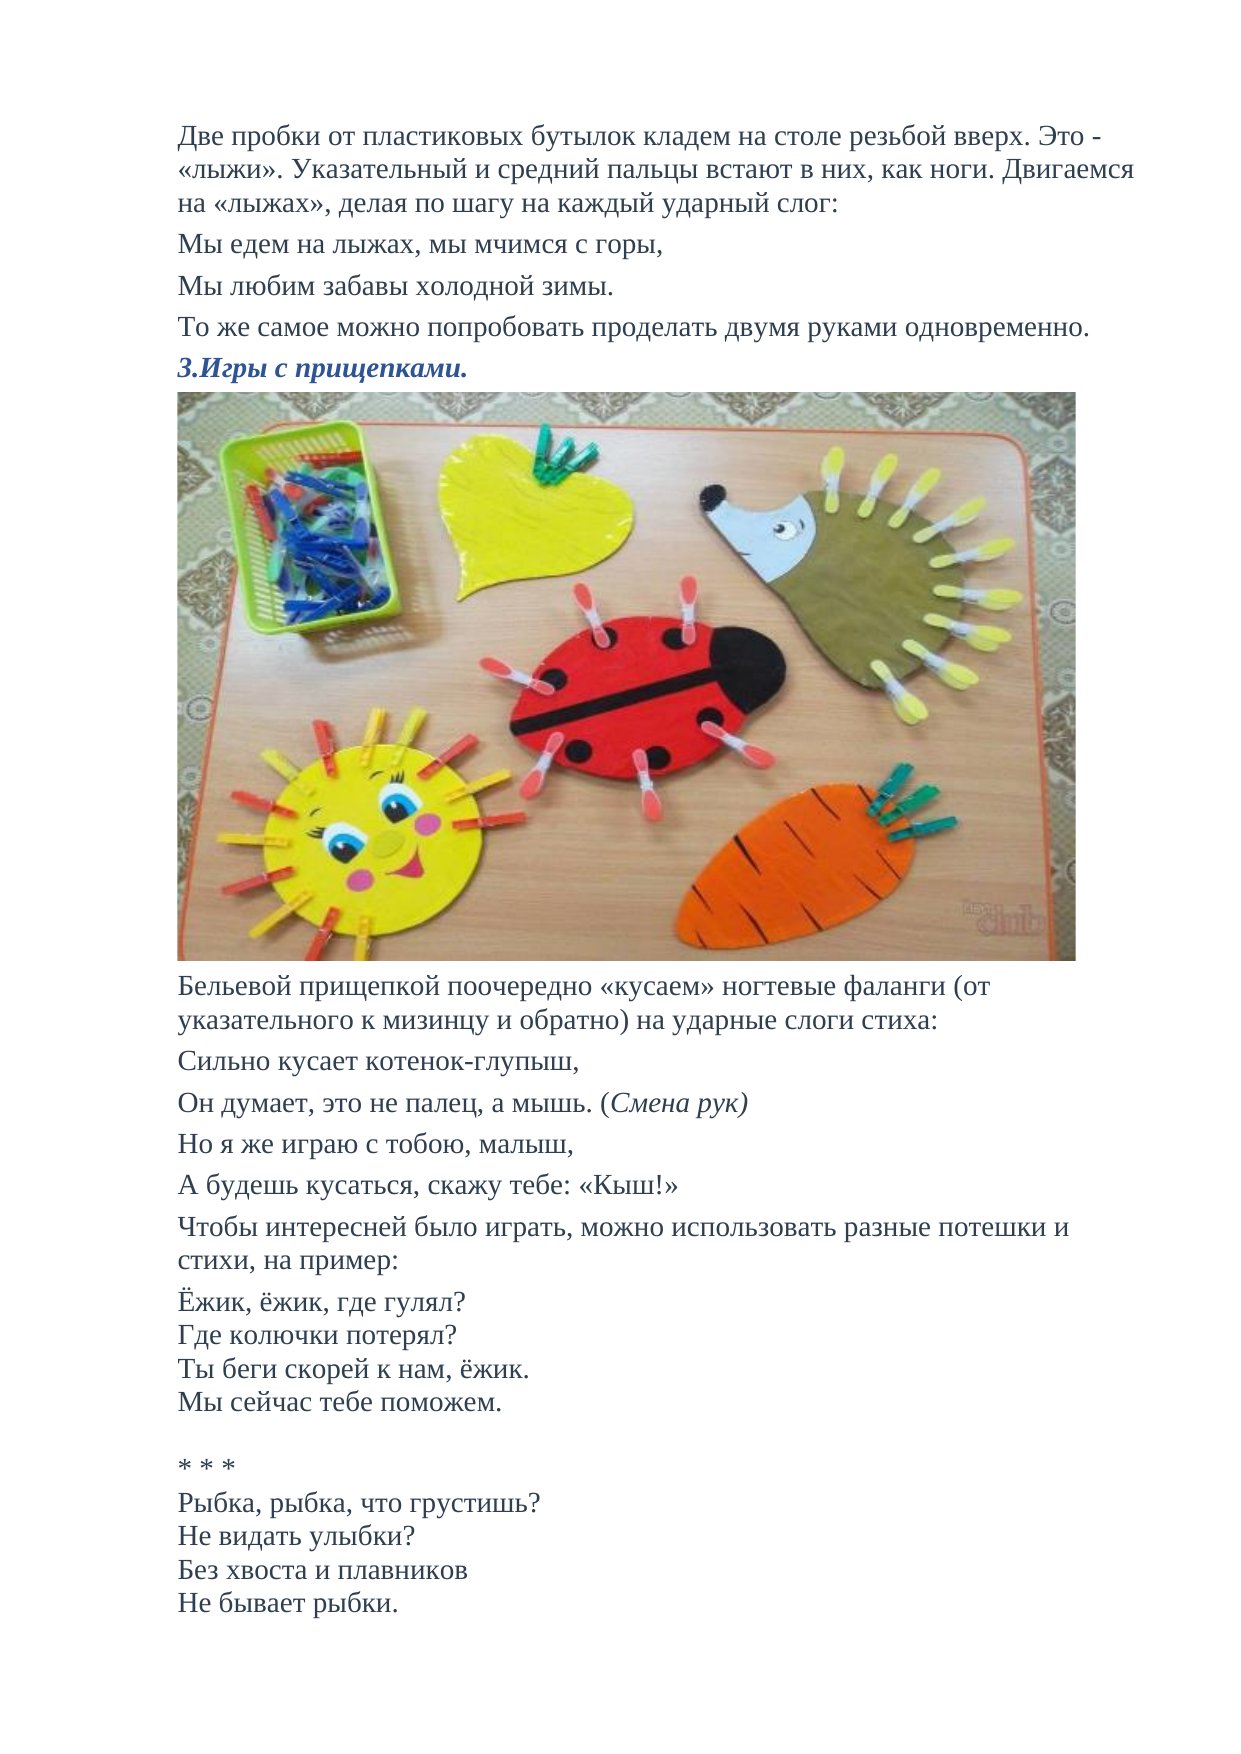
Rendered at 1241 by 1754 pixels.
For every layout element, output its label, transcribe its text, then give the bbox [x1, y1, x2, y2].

picture [177, 392, 1076, 961]
text Две пробки от пластиковых бутылок кладем на столе резьбой вверх. Это - «лыжи». Указательный и средний пальцы встают в них, как ноги. Двигаемся на «лыжах», делая по шагу на каждый ударный слог: [177, 118, 1152, 219]
text То же самое можно попробовать проделать двумя руками одновременно. [177, 309, 1152, 343]
text Чтобы интересней было играть, можно использовать разные потешки и стихи, на пример: [177, 1209, 1152, 1276]
text 3.Игры с прищепками. [177, 351, 1152, 384]
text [177, 1284, 1152, 1619]
text А будешь кусаться, скажу тебе: «Кыш!» [177, 1167, 1152, 1201]
text Мы едем на лыжах, мы мчимся с горы, [177, 227, 1152, 260]
text Он думает, это не палец, а мышь. (Смена рук) [177, 1085, 1152, 1118]
text Но я же играю с тобою, малыш, [177, 1126, 1152, 1160]
text Сильно кусает котенок-глупыш, [177, 1043, 1152, 1077]
text Мы любим забавы холодной зимы. [177, 268, 1152, 301]
text Бельевой прищепкой поочередно «кусаем» ногтевые фаланги (от указательного к мизинцу и обратно) на ударные слоги стиха: [177, 968, 1152, 1036]
